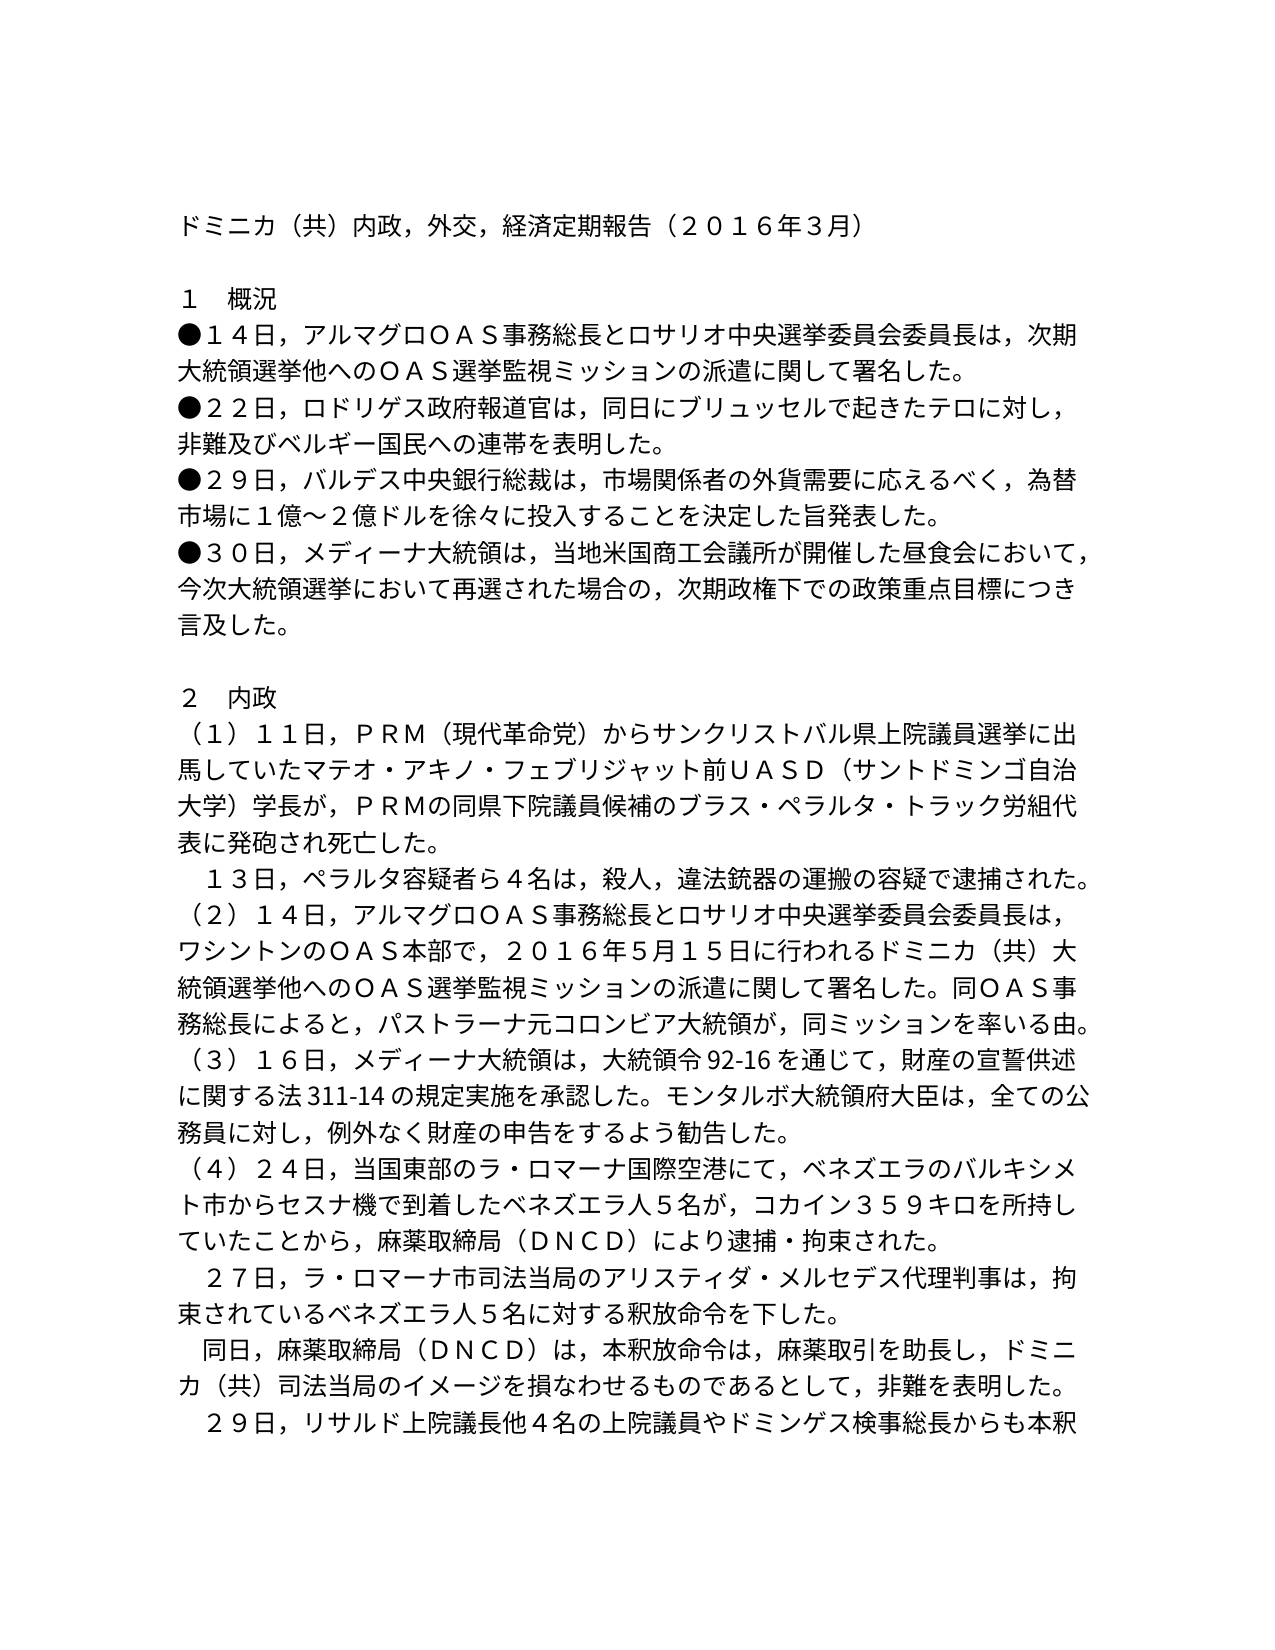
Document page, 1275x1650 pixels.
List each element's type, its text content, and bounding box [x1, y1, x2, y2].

text 同日，麻薬取締局（ＤＮＣＤ）は，本釈放命令は，麻薬取引を助長し，ドミニカ（共）司法当局のイメージを損なわせるものであるとして，非難を表明した。 [177, 1331, 1098, 1403]
text （１）１１日，ＰＲＭ（現代革命党）からサンクリストバル県上院議員選挙に出馬していたマテオ・アキノ・フェブリジャット前ＵＡＳＤ（サントドミンゴ自治大学）学長が，ＰＲＭの同県下院議員候補のブラス・ペラルタ・トラック労組代表に発砲され死亡した。 [177, 714, 1098, 859]
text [177, 1403, 1098, 1439]
text （２）１４日，アルマグロＯＡＳ事務総長とロサリオ中央選挙委員会委員長は，ワシントンのＯＡＳ本部で，２０１６年５月１５日に行われるドミニカ（共）大統領選挙他へのＯＡＳ選挙監視ミッションの派遣に関して署名した。同ＯＡＳ事務総長によると，パストラーナ元コロンビア大統領が，同ミッションを率いる由。 [177, 896, 1098, 1041]
text ●３０日，メディーナ大統領は，当地米国商工会議所が開催した昼食会において，今次大統領選挙において再選された場合の，次期政権下での政策重点目標につき言及した。 [177, 533, 1098, 642]
text ●１４日，アルマグロＯＡＳ事務総長とロサリオ中央選挙委員会委員長は，次期大統領選挙他へのＯＡＳ選挙監視ミッションの派遣に関して署名した。 [177, 316, 1098, 388]
text ●２２日，ロドリゲス政府報道官は，同日にブリュッセルで起きたテロに対し，非難及びベルギー国民への連帯を表明した。 [177, 388, 1098, 461]
text １３日，ペラルタ容疑者ら４名は，殺人，違法銃器の運搬の容疑で逮捕された。 [177, 859, 1098, 896]
text ２ 内政 [177, 678, 1098, 714]
text （３）１６日，メディーナ大統領は，大統領令92-16を通じて，財産の宣誓供述に関する法311-14の規定実施を承認した。モンタルボ大統領府大臣は，全ての公務員に対し，例外なく財産の申告をするよう勧告した。 [177, 1041, 1098, 1149]
text ●２９日，バルデス中央銀行総裁は，市場関係者の外貨需要に応えるべく，為替市場に１億～２億ドルを徐々に投入することを決定した旨発表した。 [177, 461, 1098, 533]
text ２７日，ラ・ロマーナ市司法当局のアリスティダ・メルセデス代理判事は，拘束されているベネズエラ人５名に対する釈放命令を下した。 [177, 1258, 1098, 1331]
text （４）２４日，当国東部のラ・ロマーナ国際空港にて，ベネズエラのバルキシメト市からセスナ機で到着したベネズエラ人５名が，コカイン３５９キロを所持していたことから，麻薬取締局（ＤＮＣＤ）により逮捕・拘束された。 [177, 1149, 1098, 1258]
text ドミニカ（共）内政，外交，経済定期報告（２０１６年３月） [177, 207, 1098, 243]
text １ 概況 [177, 279, 1098, 316]
